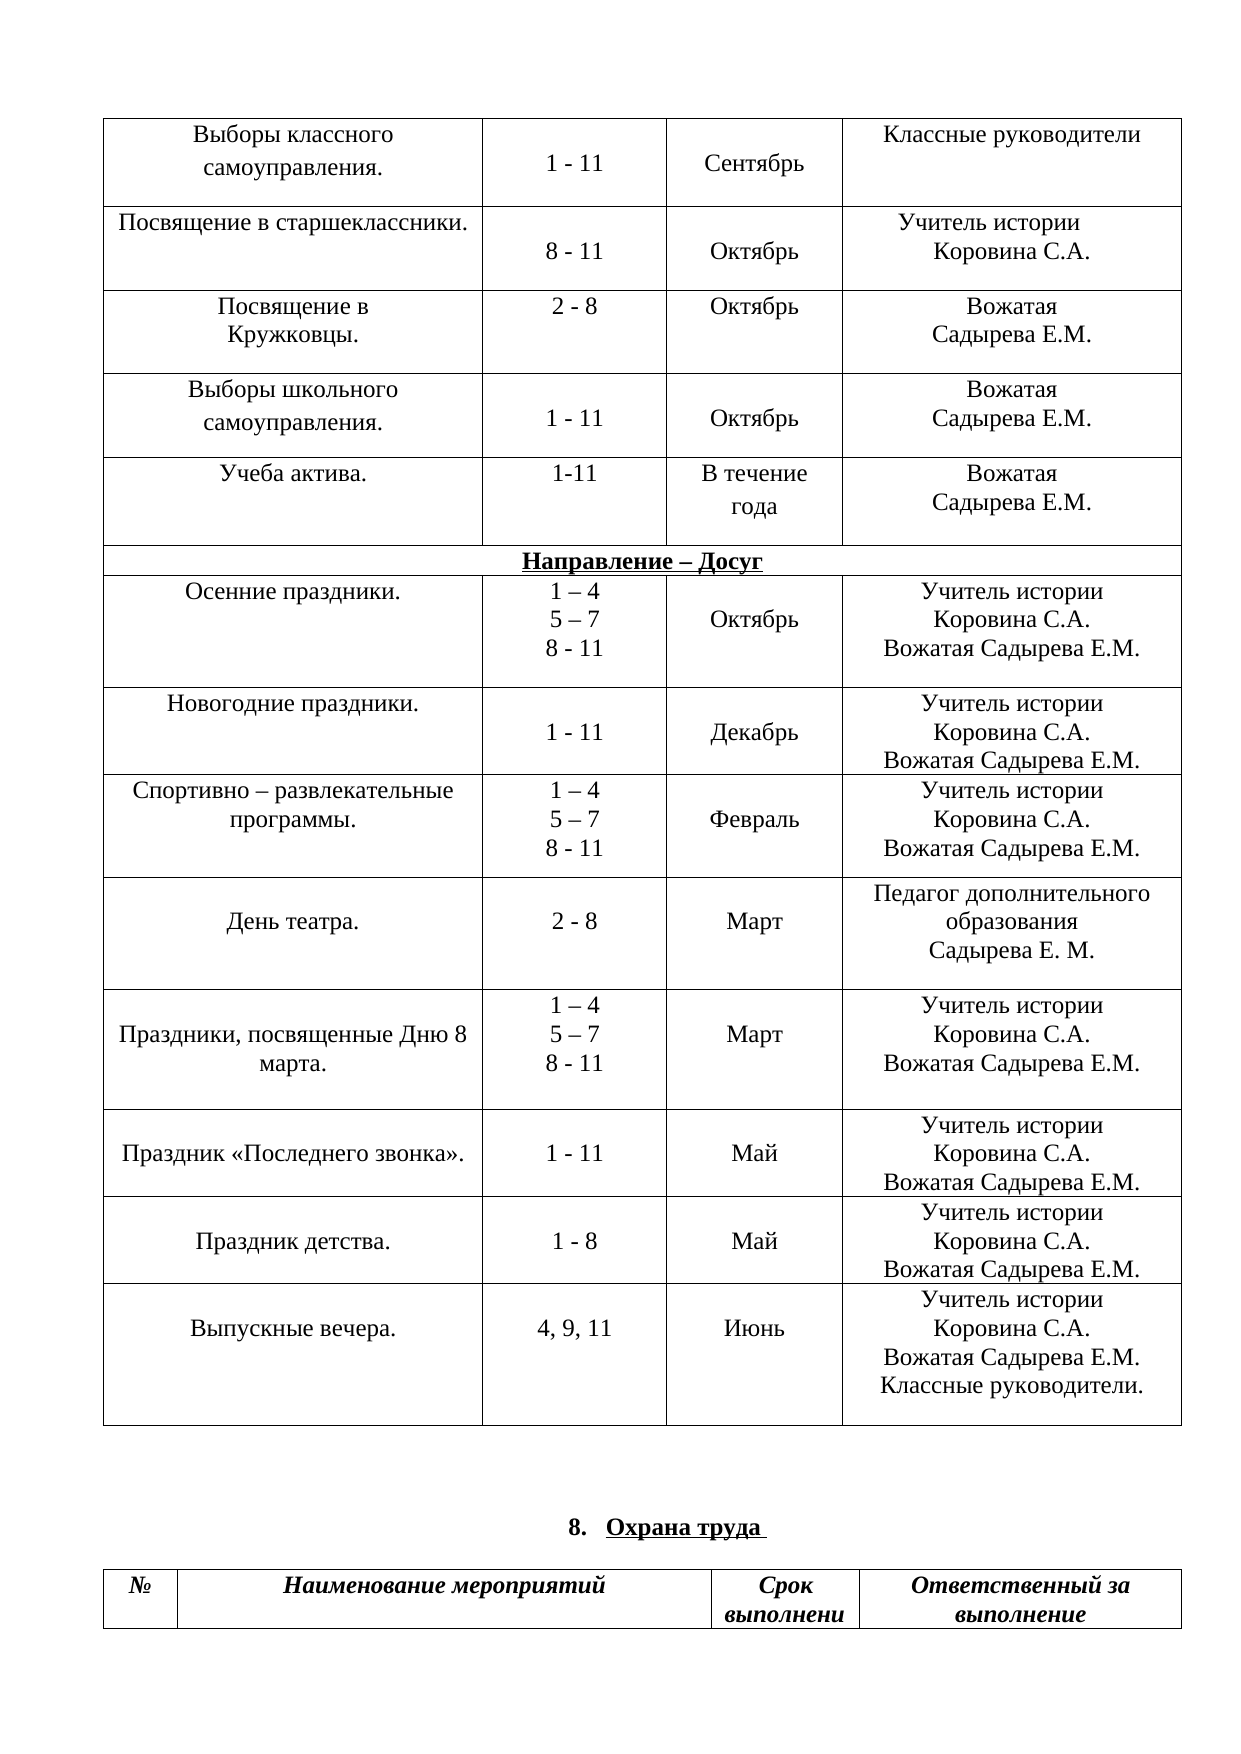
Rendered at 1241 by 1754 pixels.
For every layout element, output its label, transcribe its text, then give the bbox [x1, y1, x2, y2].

table_cell 2 - 8 [483, 291, 666, 373]
table_cell Сентябрь [667, 119, 842, 206]
table_cell Учитель истории Коровина С.А. Вожатая Садырева Е.М. [843, 775, 1181, 877]
table_cell Выборы школьного самоуправления. [104, 374, 482, 457]
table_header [178, 1570, 711, 1628]
table_cell 1 - 11 [483, 1110, 666, 1196]
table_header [860, 1570, 1181, 1628]
table_cell Вожатая Садырева Е.М. [843, 458, 1181, 545]
table_cell Направление – Досуг [104, 546, 1181, 575]
table_cell Праздники, посвященные Дню 8 марта. [104, 990, 482, 1109]
table_cell Посвящение в старшеклассники. [104, 207, 482, 290]
table_cell Учитель истории Коровина С.А. Вожатая Садырева Е.М. [843, 1197, 1181, 1283]
table_cell Июнь [667, 1284, 842, 1424]
table_cell Учеба актива. [104, 458, 482, 545]
table_cell Учитель истории Коровина С.А. Вожатая Садырева Е.М. [843, 1110, 1181, 1196]
table_header № [104, 1570, 177, 1628]
table_cell Вожатая Садырева Е.М. [843, 291, 1181, 373]
table_cell Праздник детства. [104, 1197, 482, 1283]
table_cell Педагог дополнительного образования Садырева Е. М. [843, 878, 1181, 989]
table_cell Вожатая Садырева Е.М. [843, 374, 1181, 457]
table_cell Спортивно – развлекательные программы. [104, 775, 482, 877]
table_cell В течение года [667, 458, 842, 545]
table_cell 1 – 4 5 – 7 8 - 11 [483, 990, 666, 1109]
table_cell 2 - 8 [483, 878, 666, 989]
table_cell Учитель истории Коровина С.А. Вожатая Садырева Е.М. [843, 576, 1181, 687]
table_cell Выпускные вечера. [104, 1284, 482, 1424]
table_cell Май [667, 1110, 842, 1196]
table_cell Учитель истории Коровина С.А. Вожатая Садырева Е.М. Классные руководители. [843, 1284, 1181, 1424]
table_cell Выборы классного самоуправления. [104, 119, 482, 206]
table_cell Новогодние праздники. [104, 688, 482, 774]
table_cell 1 - 11 [483, 688, 666, 774]
table_cell Учитель истории Коровина С.А. [843, 207, 1181, 290]
table_cell Посвящение в Кружковцы. [104, 291, 482, 373]
table_cell 1 - 11 [483, 119, 666, 206]
table_cell Февраль [667, 775, 842, 877]
table_cell День театра. [104, 878, 482, 989]
table_cell Учитель истории Коровина С.А. Вожатая Садырева Е.М. [843, 990, 1181, 1109]
table_cell Октябрь [667, 207, 842, 290]
table_cell 1-11 [483, 458, 666, 545]
table_cell 1 – 4 5 – 7 8 - 11 [483, 576, 666, 687]
table_cell Октябрь [667, 576, 842, 687]
table_cell 8 - 11 [483, 207, 666, 290]
table_cell 1 - 11 [483, 374, 666, 457]
table_cell 4, 9, 11 [483, 1284, 666, 1424]
table_cell Классные руководители [843, 119, 1181, 206]
table_cell 1 - 8 [483, 1197, 666, 1283]
table_cell Праздник «Последнего звонка». [104, 1110, 482, 1196]
list Охрана труда [177, 1512, 1152, 1541]
table_cell Октябрь [667, 374, 842, 457]
table_cell Май [667, 1197, 842, 1283]
table_cell Осенние праздники. [104, 576, 482, 687]
table_cell Март [667, 990, 842, 1109]
table_cell Октябрь [667, 291, 842, 373]
table_header Срок выполнения [712, 1570, 859, 1628]
table_cell Учитель истории Коровина С.А. Вожатая Садырева Е.М. [843, 688, 1181, 774]
table_cell Декабрь [667, 688, 842, 774]
table_cell 1 – 4 5 – 7 8 - 11 [483, 775, 666, 877]
table_cell Март [667, 878, 842, 989]
